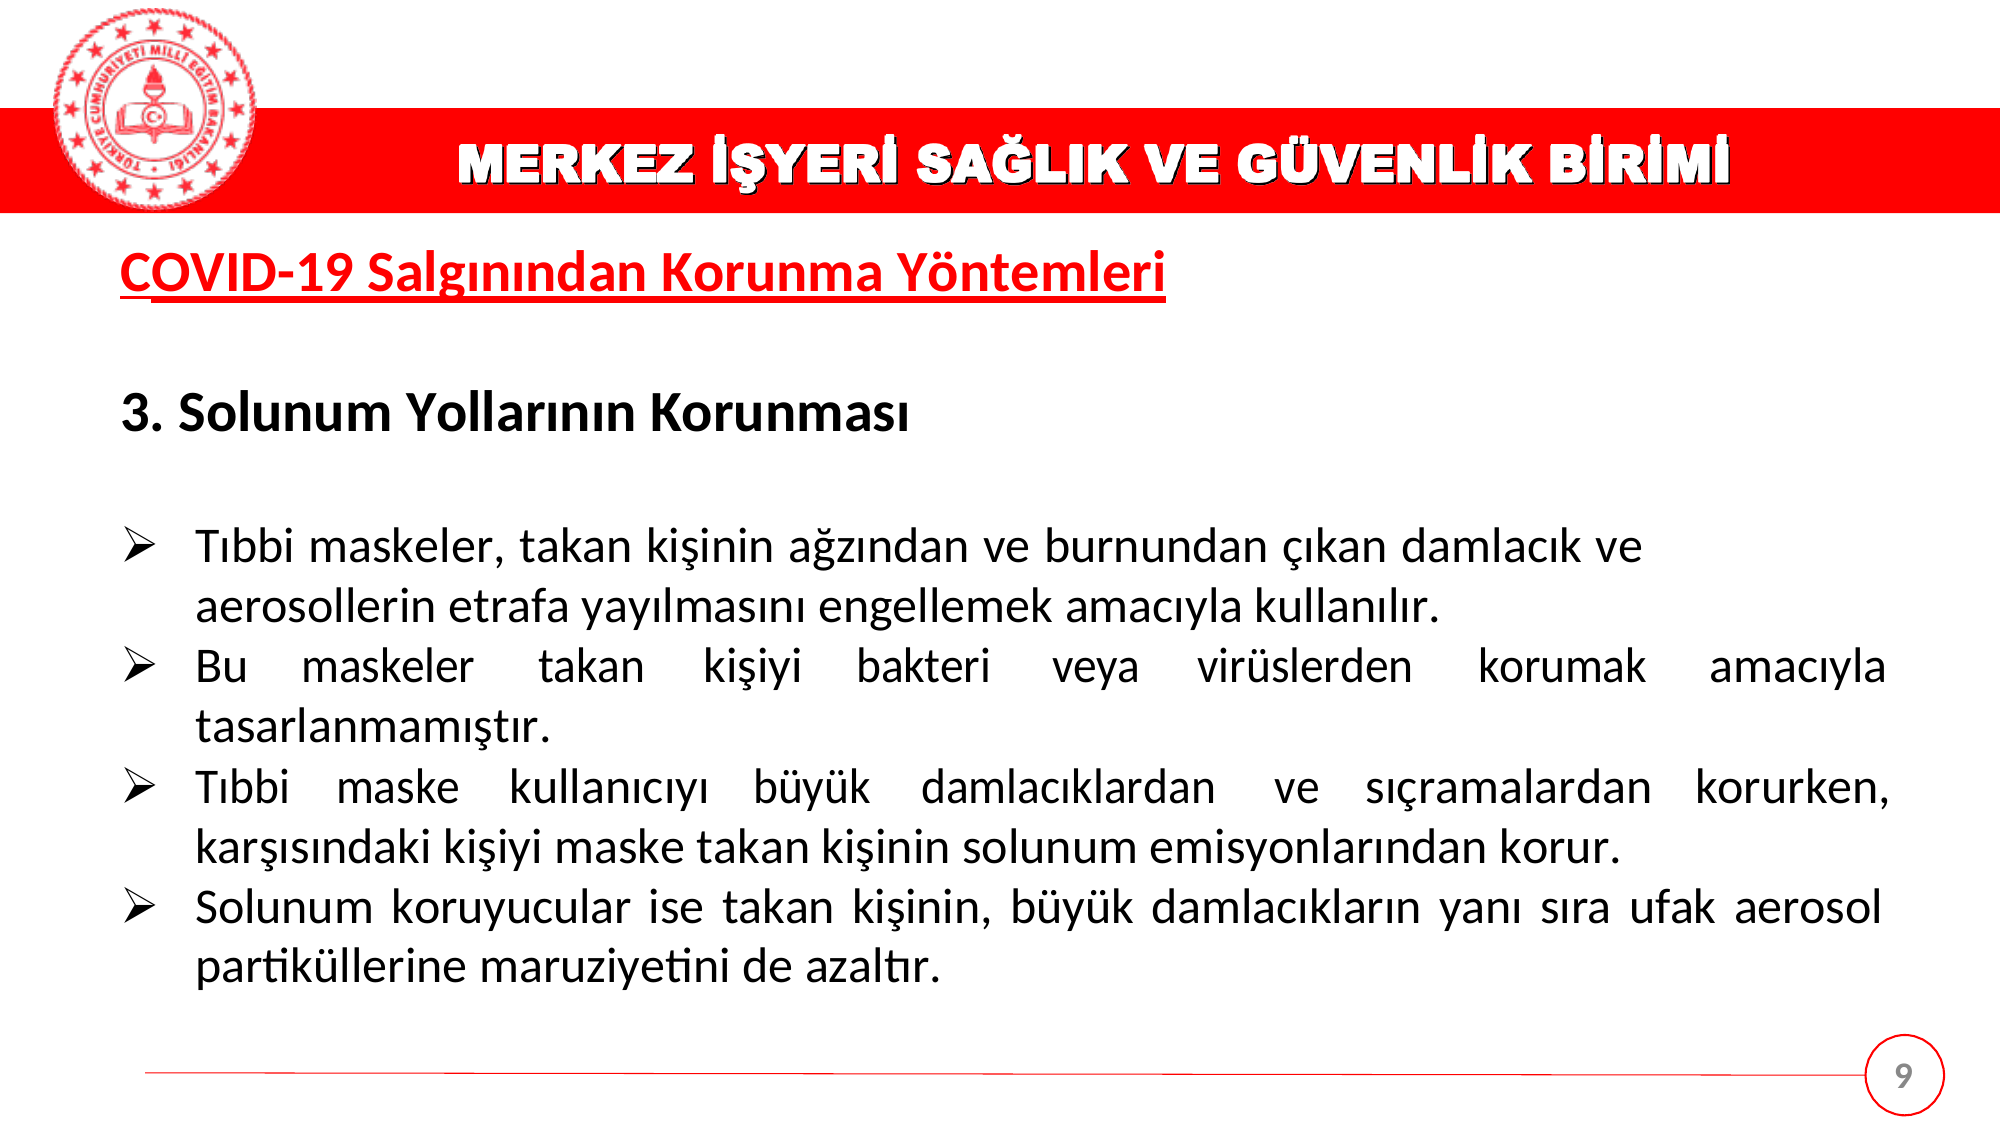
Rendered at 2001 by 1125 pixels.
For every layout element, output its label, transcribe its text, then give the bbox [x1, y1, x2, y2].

list Bu maskeler takan kişiyi bakteri veya virüslerden korumak amacıyla tasarlanmamıştır. [120, 634, 1888, 754]
text karşısındaki kişiyi maske takan kişinin solunum emisyonlarından korur. [195, 815, 2000, 875]
list Tıbbi maskeler, takan kişinin ağzından ve burnundan çıkan damlacık ve aerosollerin etrafa yayılmasını engellemek amacıyla kullanılır. [120, 514, 1888, 634]
picture [53, 8, 257, 212]
subtitle COVID-19 Salgınından Korunma Yöntemleri [120, 236, 2000, 306]
list Solunum koruyucular ise takan kişinin, büyük damlacıkların yanı sıra ufak aerosol partiküllerine maruziyetini de azaltır. [120, 876, 1888, 995]
list Tıbbi maske kullanıcıyı büyük damlacıklardan ve sıçramalardan korurken, [120, 755, 2000, 815]
text 3. Solunum Yollarının Korunması [120, 374, 2000, 446]
picture [459, 134, 1730, 195]
